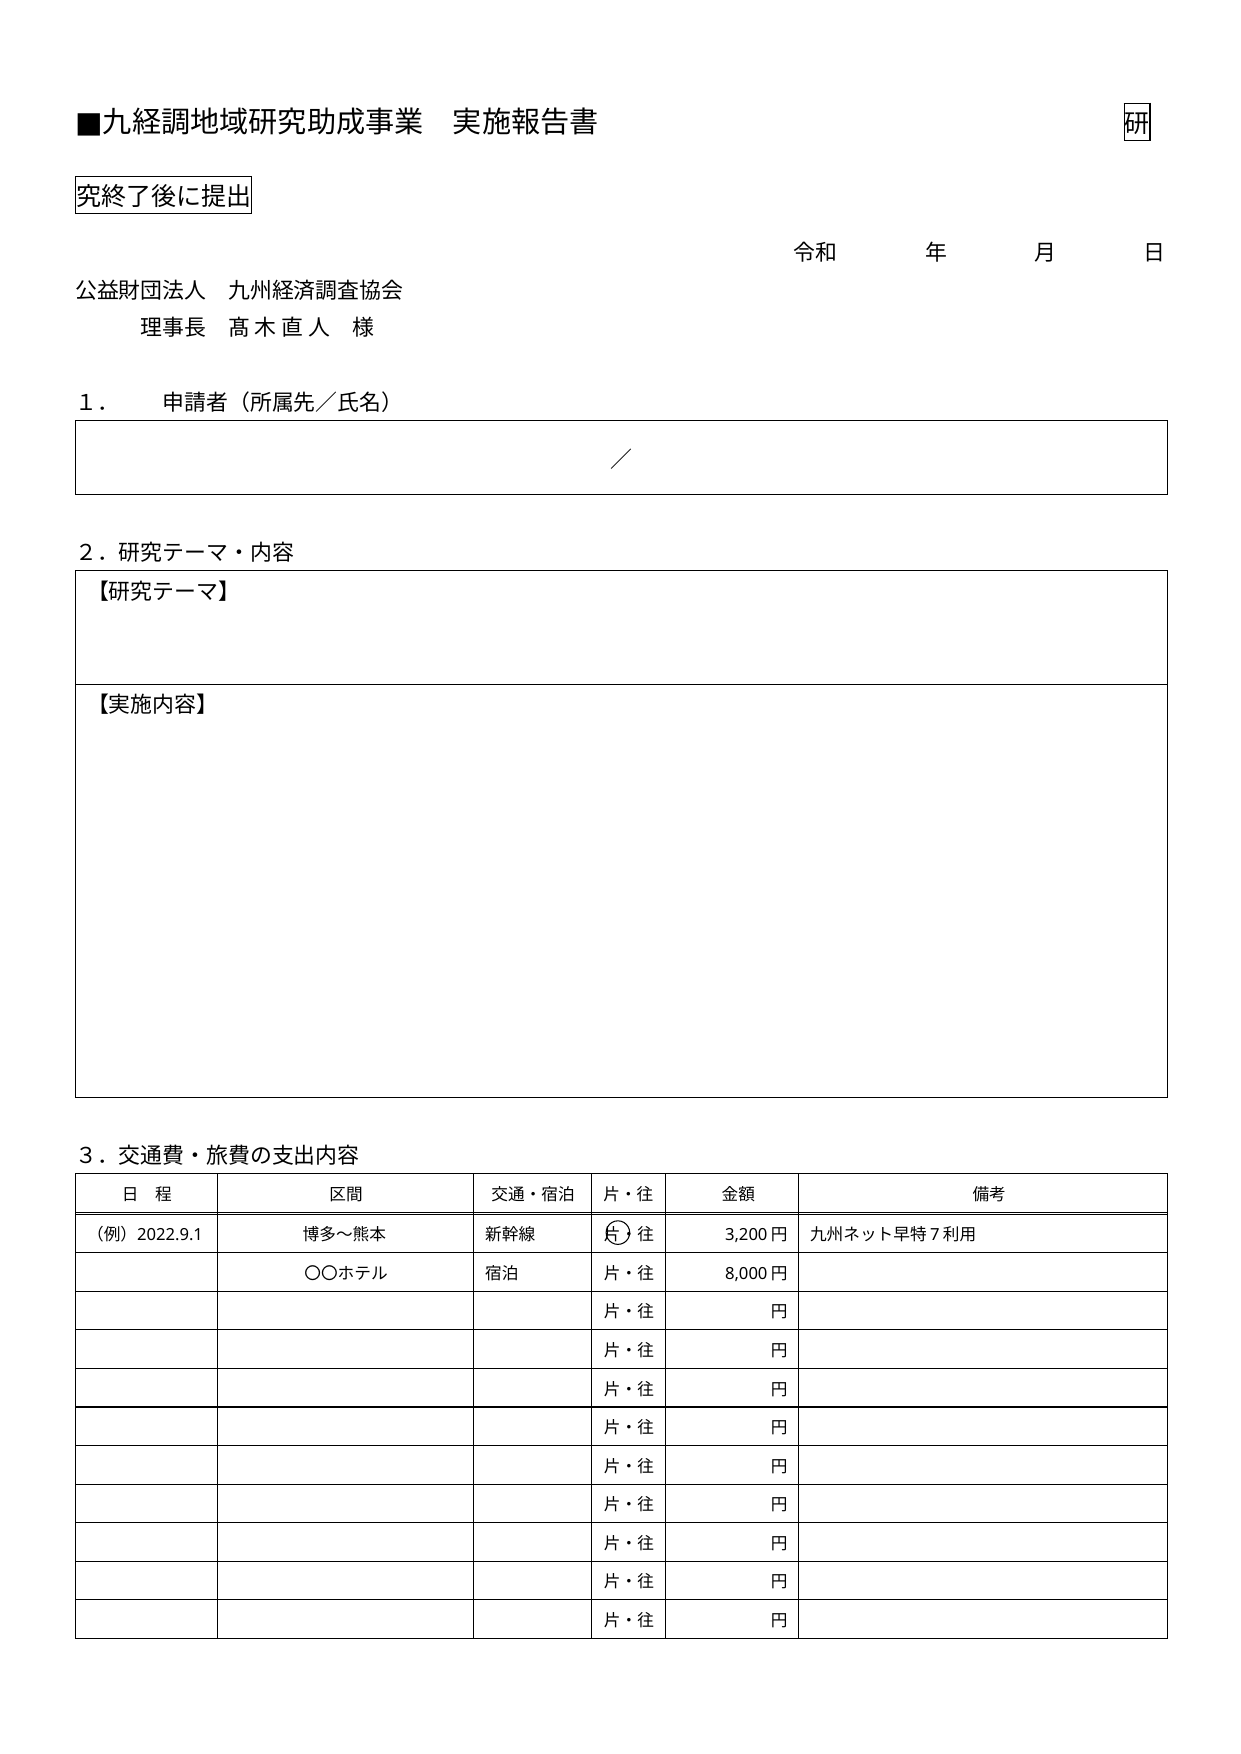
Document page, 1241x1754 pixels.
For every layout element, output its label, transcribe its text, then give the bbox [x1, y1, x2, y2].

table_cell 3,200円 [666, 1215, 798, 1252]
text 公益財団法人 九州経済調査協会 [75, 270, 1165, 307]
table_cell [218, 1408, 473, 1445]
table_cell 円 [666, 1600, 798, 1638]
table_cell [218, 1292, 473, 1329]
table_cell [474, 1485, 591, 1522]
table_cell 新幹線 [474, 1215, 591, 1252]
table_cell 宿泊 [474, 1253, 591, 1291]
text 理事長 髙 木 直 人 様 [75, 307, 1165, 345]
table_cell 円 [666, 1523, 798, 1561]
table_cell [474, 1408, 591, 1445]
table_header 交通・宿泊 [474, 1174, 591, 1212]
table_cell [218, 1485, 473, 1522]
table_cell [474, 1446, 591, 1483]
table_cell 片・往 [592, 1600, 665, 1638]
table_cell [218, 1369, 473, 1406]
text 令和 年 月 日 [75, 232, 1165, 270]
table_cell [218, 1523, 473, 1561]
table_cell [76, 1523, 217, 1561]
table_cell [474, 1369, 591, 1406]
table_cell [76, 1408, 217, 1445]
table_header 区間 [218, 1174, 473, 1212]
table_cell 片・往 [592, 1292, 665, 1329]
table_cell 円 [666, 1292, 798, 1329]
table_cell [799, 1292, 1167, 1329]
table_cell 〇〇ホテル [218, 1253, 473, 1291]
table_cell 円 [666, 1562, 798, 1599]
text ３．交通費・旅費の支出内容 [75, 1136, 1165, 1173]
table_cell [799, 1369, 1167, 1406]
table_cell 円 [666, 1408, 798, 1445]
table_cell [474, 1600, 591, 1638]
table_cell [799, 1562, 1167, 1599]
table_cell [474, 1523, 591, 1561]
table_cell [76, 1485, 217, 1522]
table_cell 円 [666, 1485, 798, 1522]
table_cell [799, 1446, 1167, 1483]
table_header ／ [76, 421, 1167, 494]
table_header 【研究テーマ】 [76, 571, 1167, 683]
table_cell [799, 1600, 1167, 1638]
table_cell [474, 1330, 591, 1368]
table_cell 片・往 [592, 1446, 665, 1483]
table_cell 片・往 [592, 1562, 665, 1599]
table_cell [474, 1292, 591, 1329]
table_cell 円 [666, 1369, 798, 1406]
text ■九経調地域研究助成事業 実施報告書 研究終了後に提出 [75, 82, 1165, 232]
table_cell [799, 1330, 1167, 1368]
table_cell 九州ネット早特7利用 [799, 1215, 1167, 1252]
table_cell 円 [666, 1330, 798, 1368]
list 申請者（所属先／氏名） [75, 382, 1165, 420]
table_header 片・往 [592, 1174, 665, 1212]
table_cell [799, 1408, 1167, 1445]
table_cell [76, 1292, 217, 1329]
table_cell [799, 1253, 1167, 1291]
table_cell （例）2022.9.1 [76, 1215, 217, 1252]
table_header 日 程 [76, 1174, 217, 1212]
table_cell [76, 1562, 217, 1599]
table_cell 片・往 [592, 1408, 665, 1445]
table_cell [218, 1600, 473, 1638]
table_cell [474, 1562, 591, 1599]
table_cell 片・往 [592, 1369, 665, 1406]
table_cell [76, 1253, 217, 1291]
table_cell [76, 1369, 217, 1406]
table_cell 円 [666, 1446, 798, 1483]
table_cell [76, 1600, 217, 1638]
table_header 金額 [666, 1174, 798, 1212]
table_cell 片・往 [592, 1523, 665, 1561]
table_cell 片・往 [592, 1215, 665, 1252]
text ２．研究テーマ・内容 [75, 532, 1165, 570]
table_cell [76, 1330, 217, 1368]
table_cell 【実施内容】 [76, 685, 1167, 1097]
table_header 備考 [799, 1174, 1167, 1212]
table_cell [799, 1523, 1167, 1561]
table_cell [218, 1446, 473, 1483]
table_cell [799, 1485, 1167, 1522]
table_cell [76, 1446, 217, 1483]
table_cell 片・往 [592, 1253, 665, 1291]
table_cell 片・往 [592, 1330, 665, 1368]
table_cell [218, 1330, 473, 1368]
table_cell 8,000円 [666, 1253, 798, 1291]
table_cell 片・往 [592, 1485, 665, 1522]
table_cell 博多～熊本 [218, 1215, 473, 1252]
table_cell [218, 1562, 473, 1599]
